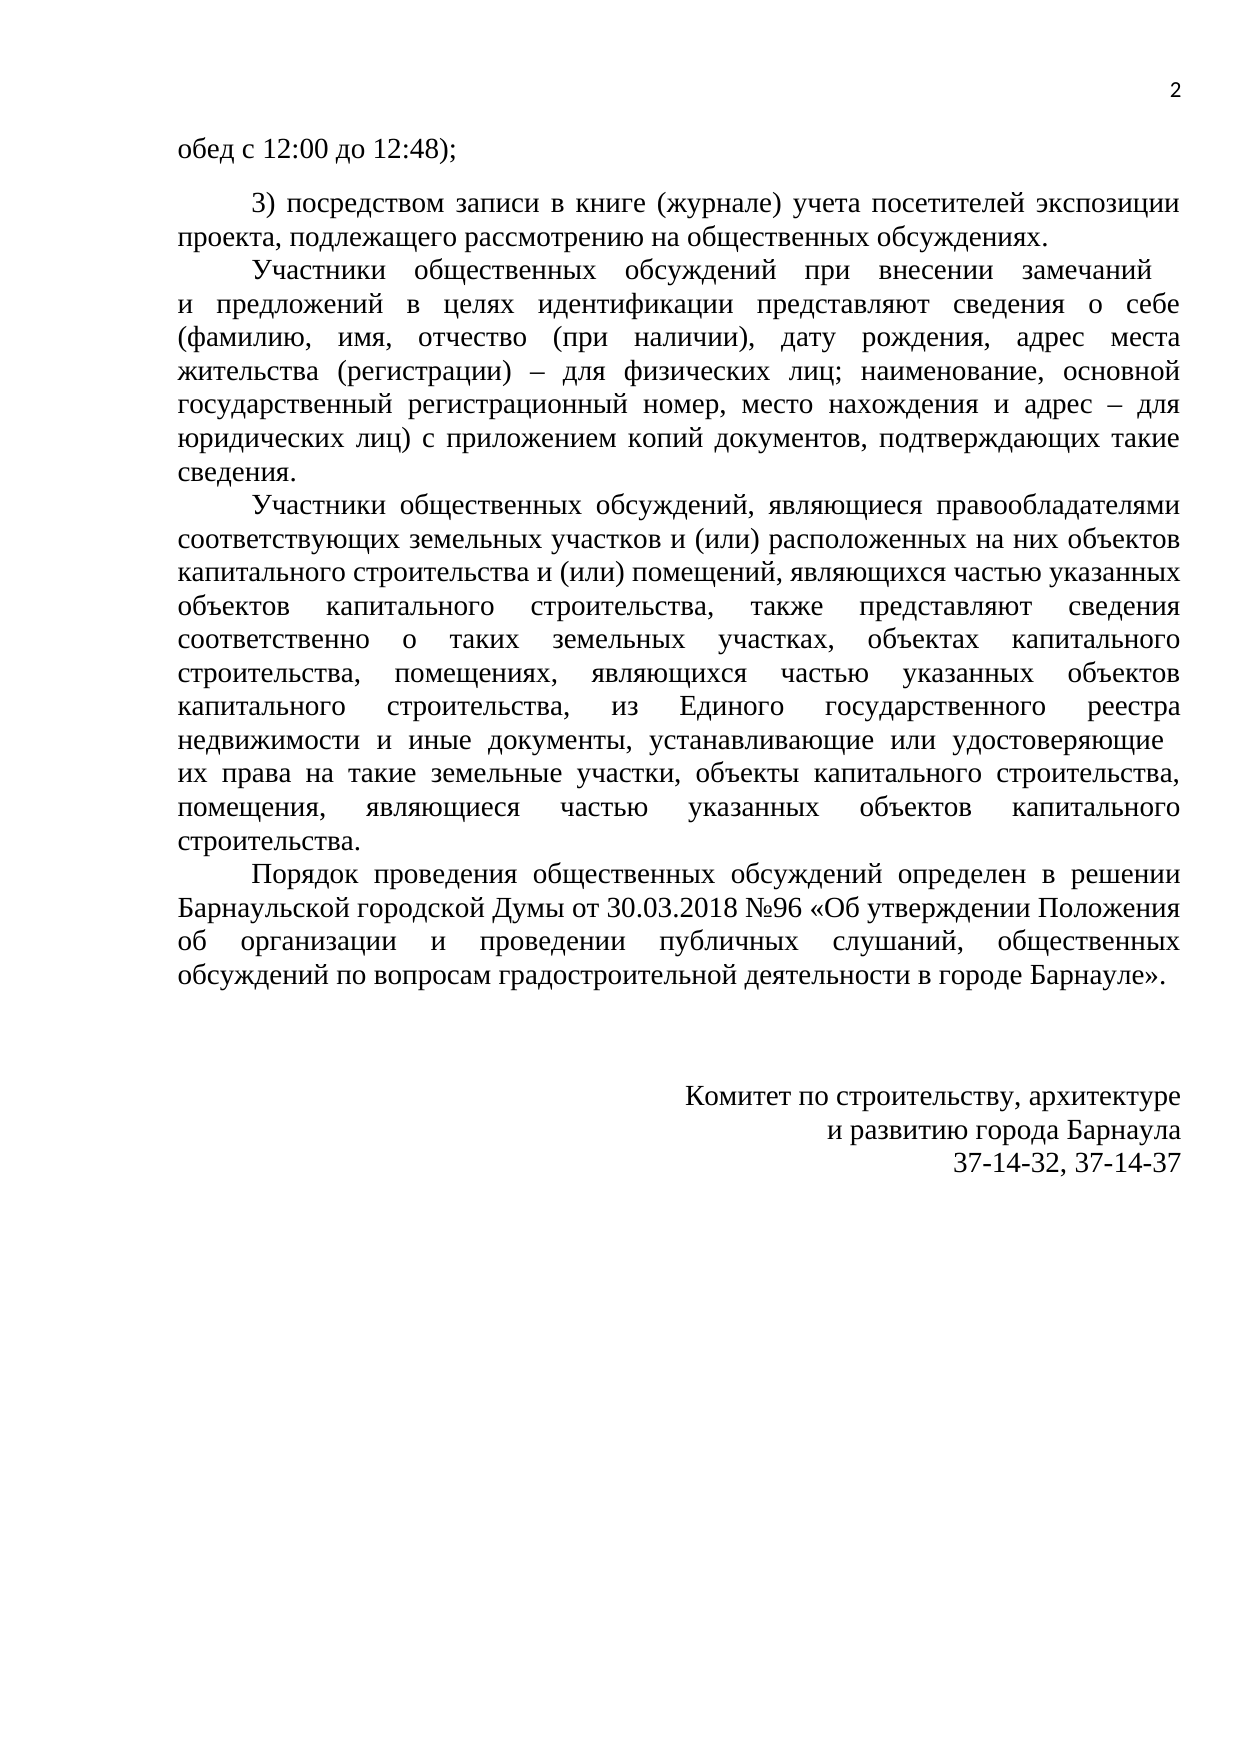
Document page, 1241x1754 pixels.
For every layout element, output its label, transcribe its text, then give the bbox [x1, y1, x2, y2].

text Комитет по строительству, архитектуре [177, 1078, 1181, 1112]
text Участники общественных обсуждений при внесении замечаний и предложений в целях идентификации представляют сведения о себе (фамилию, имя, отчество (при наличии), дату рождения, адрес места жительства (регистрации) – для физических лиц; наименование, основной государственный регистрационный номер, место нахождения и адрес – для юридических лиц) с приложением копий документов, подтверждающих такие сведения. [177, 252, 1181, 487]
text и развитию города Барнаула [177, 1112, 1181, 1145]
text Участники общественных обсуждений, являющиеся правообладателями соответствующих земельных участков и (или) расположенных на них объектов капитального строительства и (или) помещений, являющихся частью указанных объектов капитального строительства, также представляют сведения соответственно о таких земельных участках, объектах капитального строительства, помещениях, являющихся частью указанных объектов капитального строительства, из Единого государственного реестра недвижимости и иные документы, устанавливающие или удостоверяющие их права на такие земельные участки, объекты капитального строительства, помещения, являющиеся частью указанных объектов капитального строительства. [177, 487, 1181, 856]
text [177, 131, 1181, 164]
text 3) посредством записи в книге (журнале) учета посетителей экспозиции проекта, подлежащего рассмотрению на общественных обсуждениях. [177, 185, 1181, 252]
text 37-14-32, 37-14-37 [177, 1145, 1181, 1179]
text Порядок проведения общественных обсуждений определен в решении Барнаульской городской Думы от 30.03.2018 №96 «Об утверждении Положения об организации и проведении публичных слушаний, общественных обсуждений по вопросам градостроительной деятельности в городе Барнауле». [177, 856, 1181, 990]
